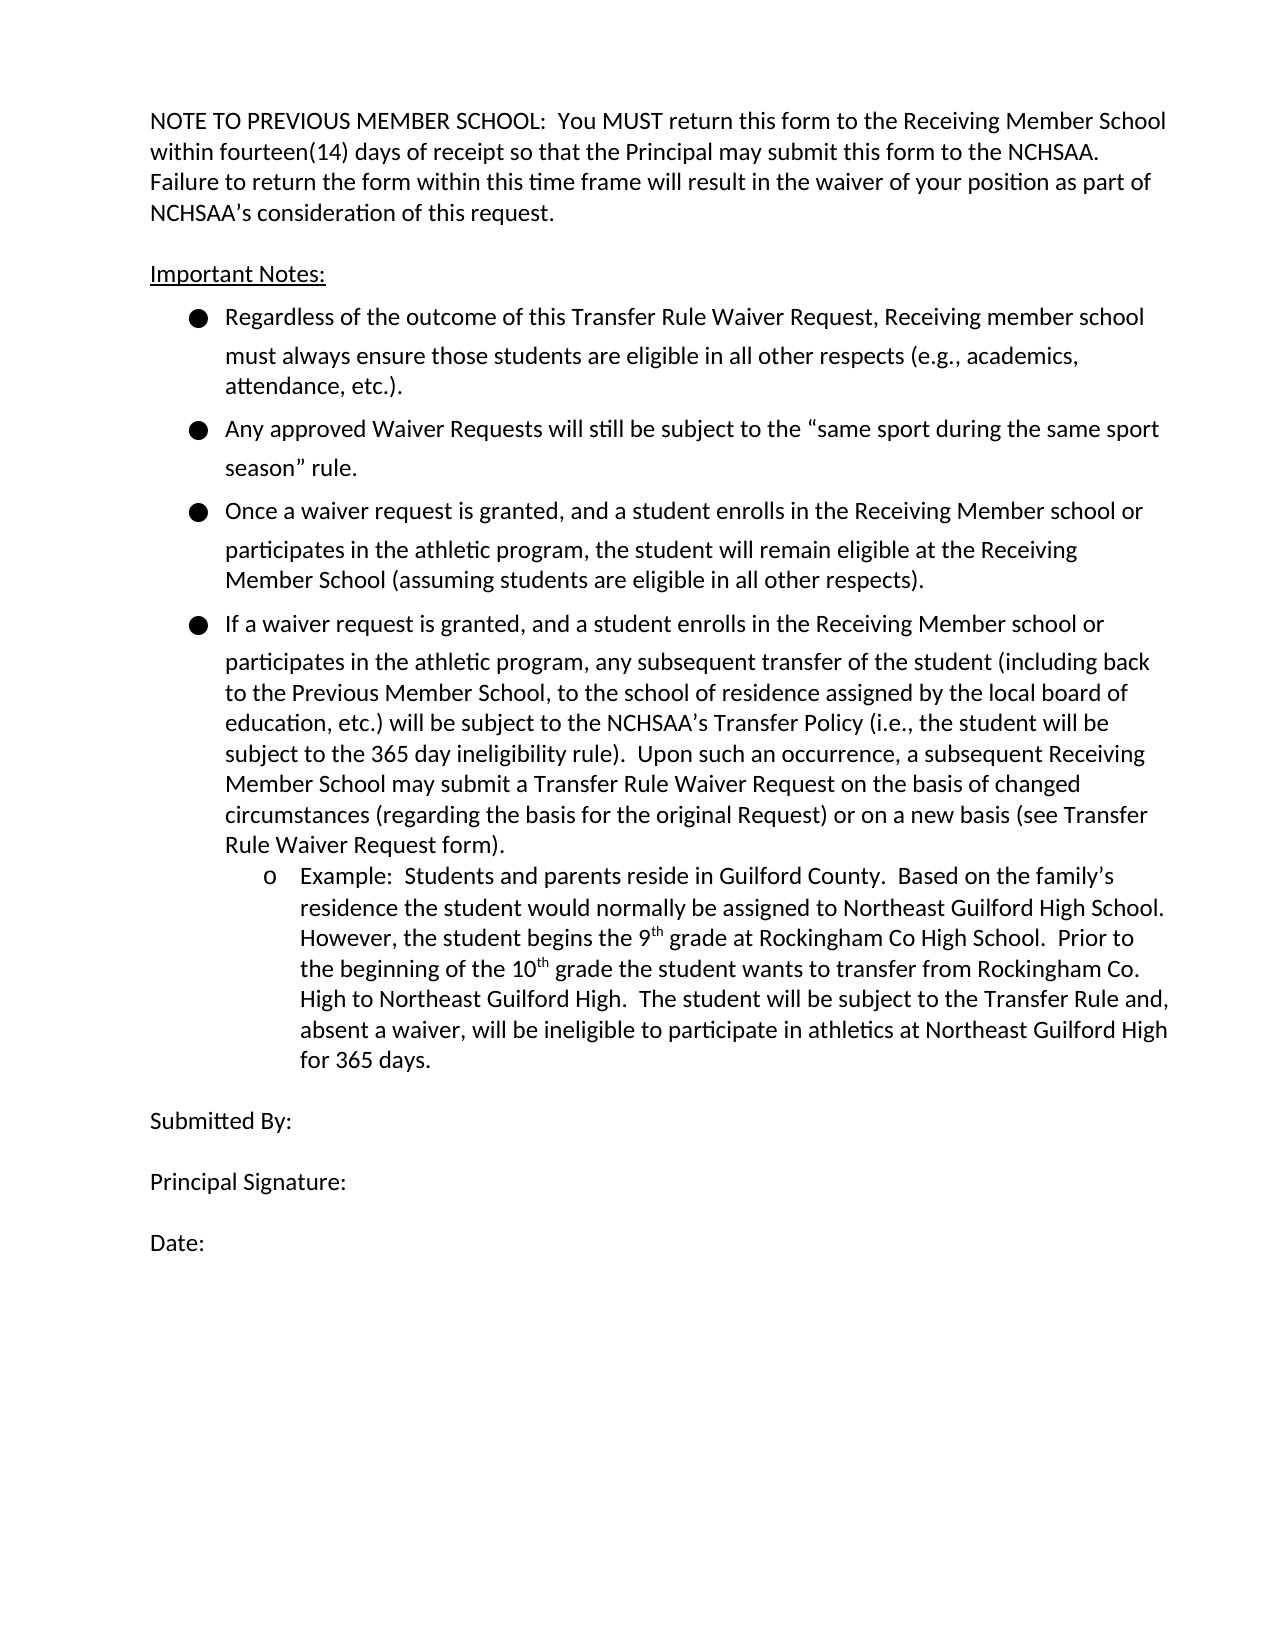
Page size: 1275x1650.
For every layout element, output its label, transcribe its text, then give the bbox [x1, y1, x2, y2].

text Date: [150, 1227, 1170, 1258]
list Once a waiver request is granted, and a student enrolls in the Receiving Member school or participates in the athletic program, the student will remain eligible at the Receiving Member School (assuming students are eligible in all other respects). [187, 483, 1170, 595]
text Principal Signature: [150, 1166, 1170, 1197]
list Regardless of the outcome of this Transfer Rule Waiver Request, Receiving member school must always ensure those students are eligible in all other respects (e.g., academics, attendance, etc.). [187, 289, 1170, 401]
text NOTE TO PREVIOUS MEMBER SCHOOL: You MUST return this form to the Receiving Member School within fourteen(14) days of receipt so that the Principal may submit this form to the NCHSAA. Failure to return the form within this time frame will result in the waiver of your position as part of NCHSAA’s consideration of this request. [150, 106, 1170, 228]
list Any approved Waiver Requests will still be subject to the “same sport during the same sport season” rule. [187, 401, 1170, 483]
list If a waiver request is granted, and a student enrolls in the Receiving Member school or participates in the athletic program, any subsequent transfer of the student (including back to the Previous Member School, to the school of residence assigned by the local board of education, etc.) will be subject to the NCHSAA’s Transfer Policy (i.e., the student will be subject to the 365 day ineligibility rule). Upon such an occurrence, a subsequent Receiving Member School may submit a Transfer Rule Waiver Request on the basis of changed circumstances (regarding the basis for the original Request) or on a new basis (see Transfer Rule Waiver Request form). [187, 595, 1170, 860]
list Example: Students and parents reside in Guilford County. Based on the family’s residence the student would normally be assigned to Northeast Guilford High School. However, the student begins the 9th grade at Rockingham Co High School. Prior to the beginning of the 10th grade the student wants to transfer from Rockingham Co. High to Northeast Guilford High. The student will be subject to the Transfer Rule and, absent a waiver, will be ineligible to participate in athletics at Northeast Guilford High for 365 days. [262, 860, 1170, 1075]
text Submitted By: [150, 1105, 1170, 1136]
text Important Notes: [150, 258, 1170, 289]
